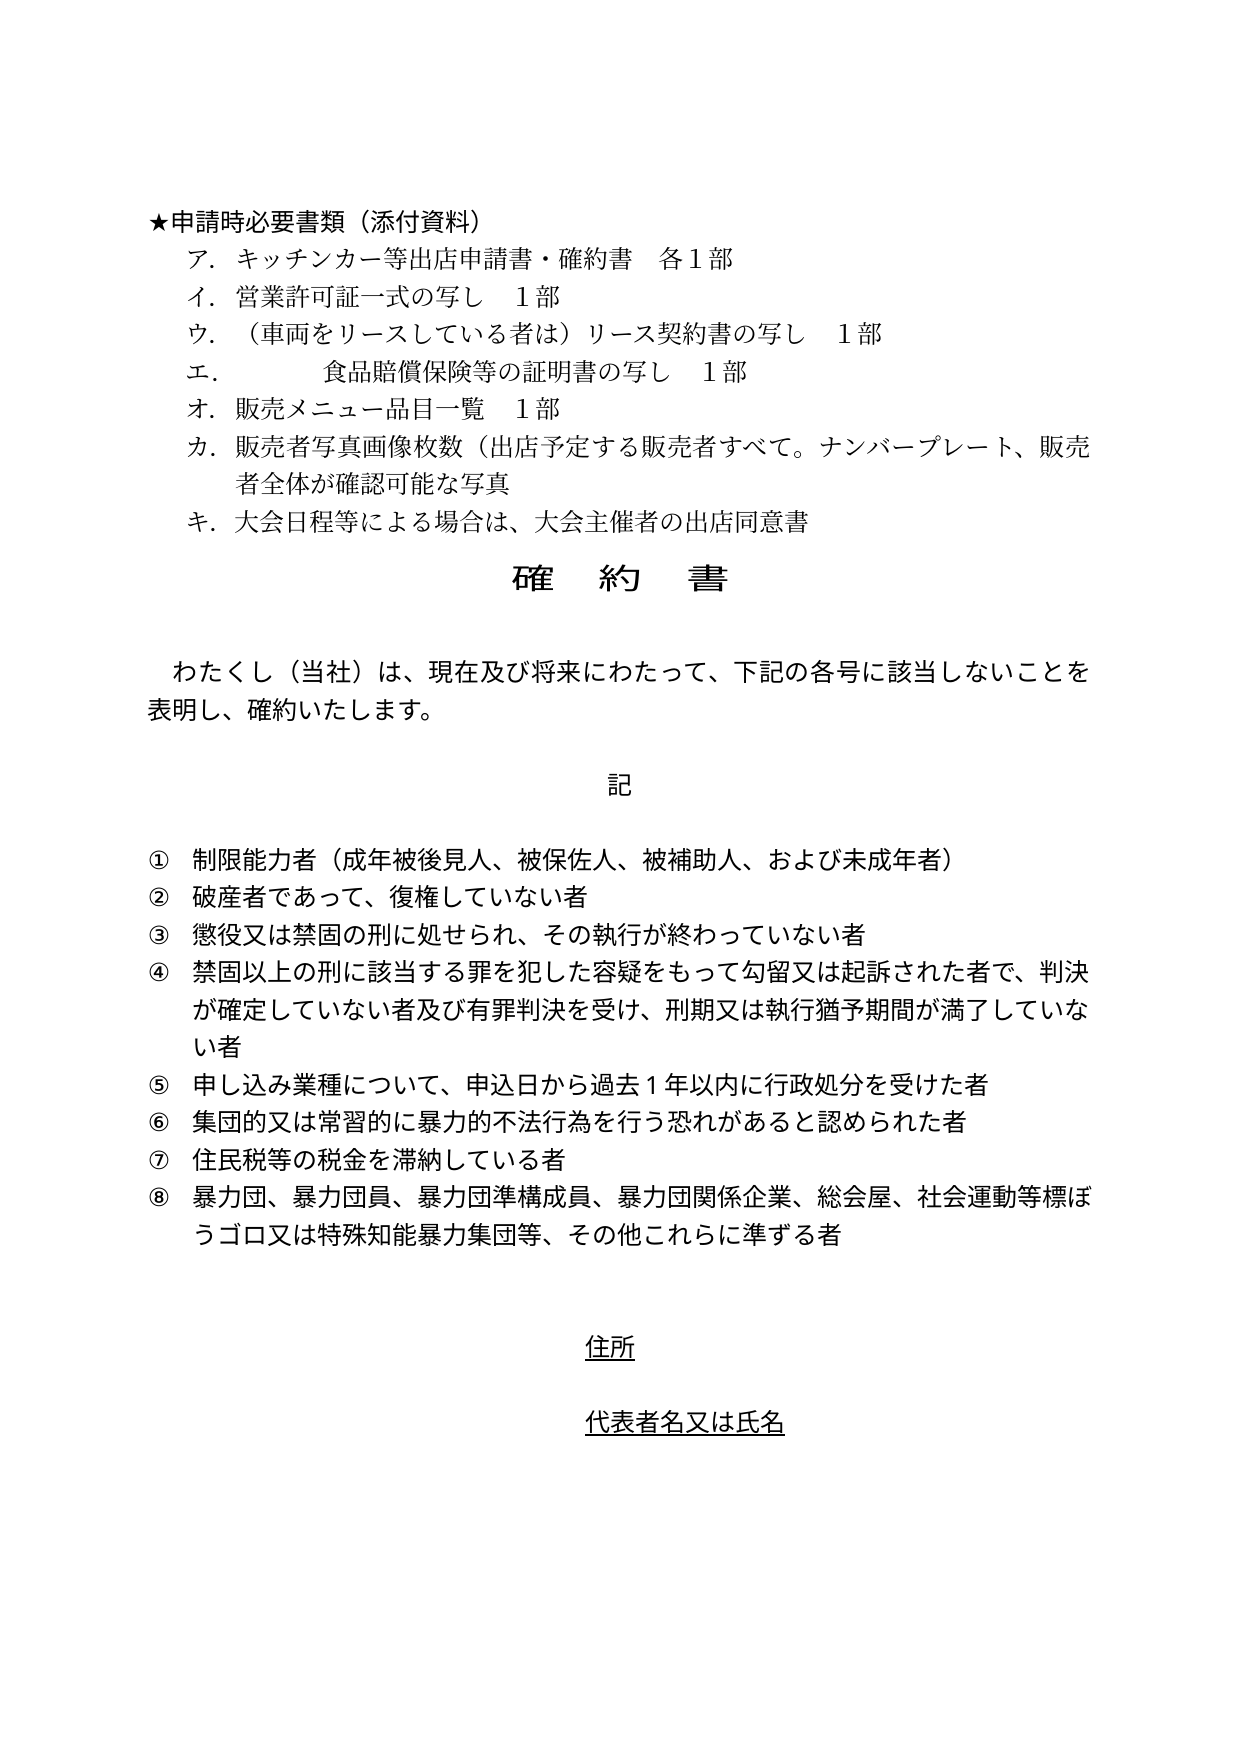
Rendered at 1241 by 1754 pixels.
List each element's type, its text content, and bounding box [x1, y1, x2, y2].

list 禁固以上の刑に該当する罪を犯した容疑をもって勾留又は起訴された者で、判決が確定していない者及び有罪判決を受け、刑期又は執行猶予期間が満了していない者 [148, 952, 1092, 1064]
text わたくし（当社）は、現在及び将来にわたって、下記の各号に該当しないことを表明し、確約いたします。 [148, 652, 1092, 727]
list キッチンカー等出店申請書・確約書 各１部 [185, 239, 1092, 277]
list （車両をリースしている者は）リース契約書の写し １部 [185, 314, 1092, 352]
list 食品賠償保険等の証明書の写し １部 [185, 352, 1092, 389]
list 販売メニュー品目一覧 １部 [185, 389, 1092, 427]
list 集団的又は常習的に暴力的不法行為を行う恐れがあると認められた者 [148, 1102, 1092, 1139]
text 記 [148, 764, 1092, 802]
text ★申請時必要書類（添付資料） [148, 202, 1092, 239]
text 確 約 書 [148, 539, 1092, 614]
text 代表者名又は氏名 [585, 1402, 1092, 1439]
list 懲役又は禁固の刑に処せられ、その執行が終わっていない者 [148, 914, 1092, 952]
list 営業許可証一式の写し １部 [185, 277, 1092, 314]
list 申し込み業種について、申込日から過去1年以内に行政処分を受けた者 [148, 1064, 1092, 1102]
list 制限能力者（成年被後見人、被保佐人、被補助人、および未成年者） [148, 839, 1092, 877]
list 住民税等の税金を滞納している者 [148, 1139, 1092, 1177]
list 販売者写真画像枚数（出店予定する販売者すべて。ナンバープレート、販売者全体が確認可能な写真 [185, 427, 1092, 502]
list 破産者であって、復権していない者 [148, 877, 1092, 914]
list 暴力団、暴力団員、暴力団準構成員、暴力団関係企業、総会屋、社会運動等標ぼうゴロ又は特殊知能暴力集団等、その他これらに準ずる者 [148, 1177, 1092, 1252]
text キ．大会日程等による場合は、大会主催者の出店同意書 [148, 502, 1092, 539]
text 住所 [498, 1327, 1092, 1364]
